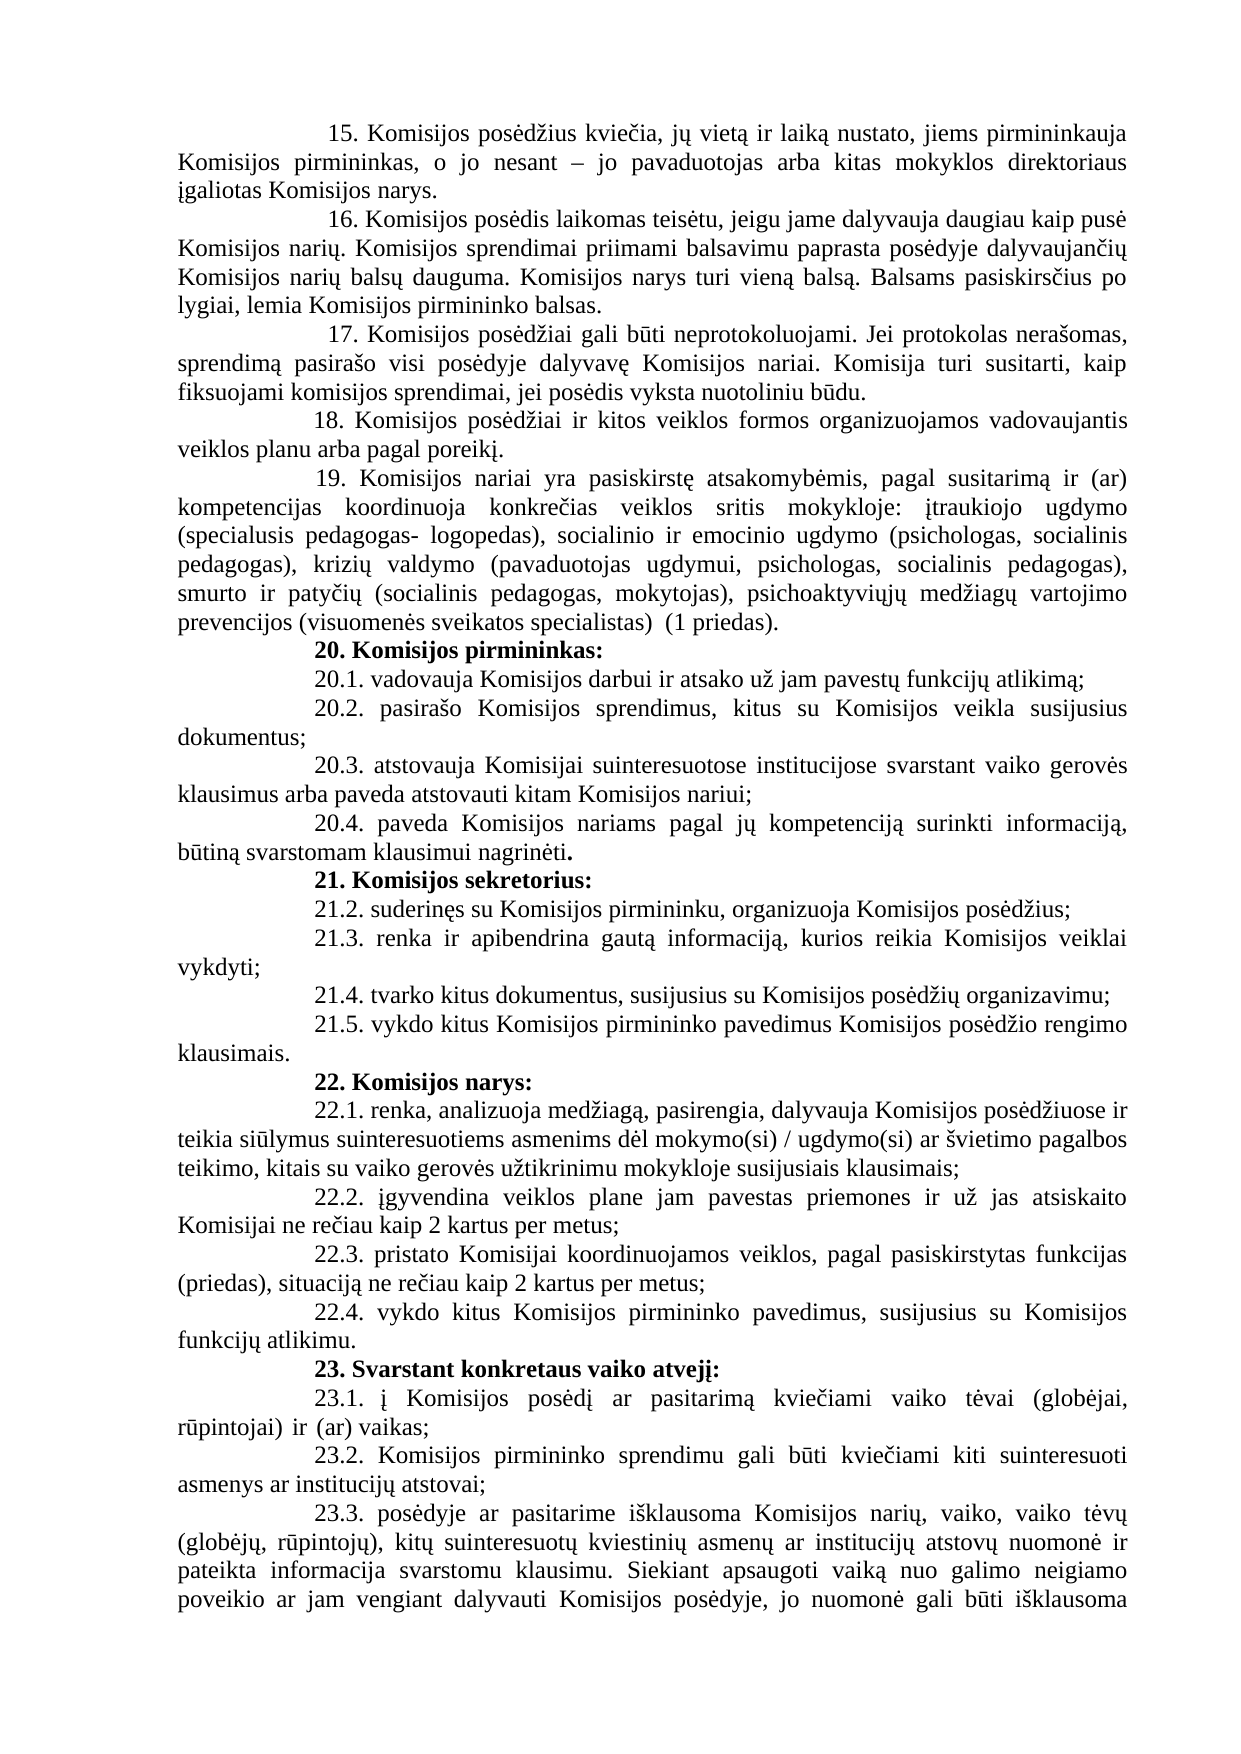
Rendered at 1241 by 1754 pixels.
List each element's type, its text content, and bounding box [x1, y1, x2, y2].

subtitle 20.4. paveda Komisijos nariams pagal jų kompetenciją surinkti informaciją, būtiną svarstomam klausimui nagrinėti. [177, 808, 1128, 866]
subtitle 23. Svarstant konkretaus vaiko atvejį: [177, 1354, 1128, 1383]
subtitle 20.3. atstovauja Komisijai suinteresuotose institucijose svarstant vaiko gerovės klausimus arba paveda atstovauti kitam Komisijos nariui; [177, 751, 1128, 808]
subtitle 22.4. vykdo kitus Komisijos pirmininko pavedimus, susijusius su Komisijos funkcijų atlikimu. [177, 1297, 1128, 1354]
text 18. Komisijos posėdžiai ir kitos veiklos formos organizuojamos vadovaujantis veiklos planu arba pagal poreikį. [177, 406, 1128, 463]
subtitle 22. Komisijos narys: [177, 1067, 1128, 1096]
subtitle 20.1. vadovauja Komisijos darbui ir atsako už jam pavestų funkcijų atlikimą; [177, 664, 1128, 693]
subtitle 21.2. suderinęs su Komisijos pirmininku, organizuoja Komisijos posėdžius; [177, 894, 1128, 923]
subtitle 21.3. renka ir apibendrina gautą informaciją, kurios reikia Komisijos veiklai vykdyti; [177, 923, 1128, 981]
text 15. Komisijos posėdžius kviečia, jų vietą ir laiką nustato, jiems pirmininkauja Komisijos pirmininkas, o jo nesant – jo pavaduotojas arba kitas mokyklos direktoriaus įgaliotas Komisijos narys. [177, 118, 1128, 204]
subtitle 21.5. vykdo kitus Komisijos pirmininko pavedimus Komisijos posėdžio rengimo klausimais. [177, 1009, 1128, 1067]
text 17. Komisijos posėdžiai gali būti neprotokoluojami. Jei protokolas nerašomas, sprendimą pasirašo visi posėdyje dalyvavę Komisijos nariai. Komisija turi susitarti, kaip fiksuojami komisijos sprendimai, jei posėdis vyksta nuotoliniu būdu. [177, 319, 1128, 406]
subtitle 22.2. įgyvendina veiklos plane jam pavestas priemones ir už jas atsiskaito Komisijai ne rečiau kaip 2 kartus per metus; [177, 1182, 1128, 1239]
text 19. Komisijos nariai yra pasiskirstę atsakomybėmis, pagal susitarimą ir (ar) kompetencijas koordinuoja konkrečias veiklos sritis mokykloje: įtraukiojo ugdymo (specialusis pedagogas- logopedas), socialinio ir emocinio ugdymo (psichologas, socialinis pedagogas), krizių valdymo (pavaduotojas ugdymui, psichologas, socialinis pedagogas), smurto ir patyčių (socialinis pedagogas, mokytojas), psichoaktyviųjų medžiagų vartojimo prevencijos (visuomenės sveikatos specialistas) (1 priedas). [177, 463, 1128, 636]
text 16. Komisijos posėdis laikomas teisėtu, jeigu jame dalyvauja daugiau kaip pusė Komisijos narių. Komisijos sprendimai priimami balsavimu paprasta posėdyje dalyvaujančių Komisijos narių balsų dauguma. Komisijos narys turi vieną balsą. Balsams pasiskirsčius po lygiai, lemia Komisijos pirmininko balsas. [177, 204, 1128, 319]
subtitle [177, 1498, 1128, 1613]
subtitle 21. Komisijos sekretorius: [177, 866, 1128, 894]
subtitle 22.1. renka, analizuoja medžiagą, pasirengia, dalyvauja Komisijos posėdžiuose ir teikia siūlymus suinteresuotiems asmenims dėl mokymo(si) / ugdymo(si) ar švietimo pagalbos teikimo, kitais su vaiko gerovės užtikrinimu mokykloje susijusiais klausimais; [177, 1096, 1128, 1182]
subtitle 20. Komisijos pirmininkas: [177, 636, 1128, 664]
subtitle 23.2. Komisijos pirmininko sprendimu gali būti kviečiami kiti suinteresuoti asmenys ar institucijų atstovai; [177, 1441, 1128, 1498]
subtitle 21.4. tvarko kitus dokumentus, susijusius su Komisijos posėdžių organizavimu; [177, 981, 1128, 1009]
subtitle 20.2. pasirašo Komisijos sprendimus, kitus su Komisijos veikla susijusius dokumentus; [177, 693, 1128, 751]
subtitle 23.1. į Komisijos posėdį ar pasitarimą kviečiami vaiko tėvai (globėjai, rūpintojai) ir (ar) vaikas; [177, 1383, 1128, 1441]
subtitle 22.3. pristato Komisijai koordinuojamos veiklos, pagal pasiskirstytas funkcijas (priedas), situaciją ne rečiau kaip 2 kartus per metus; [177, 1239, 1128, 1297]
